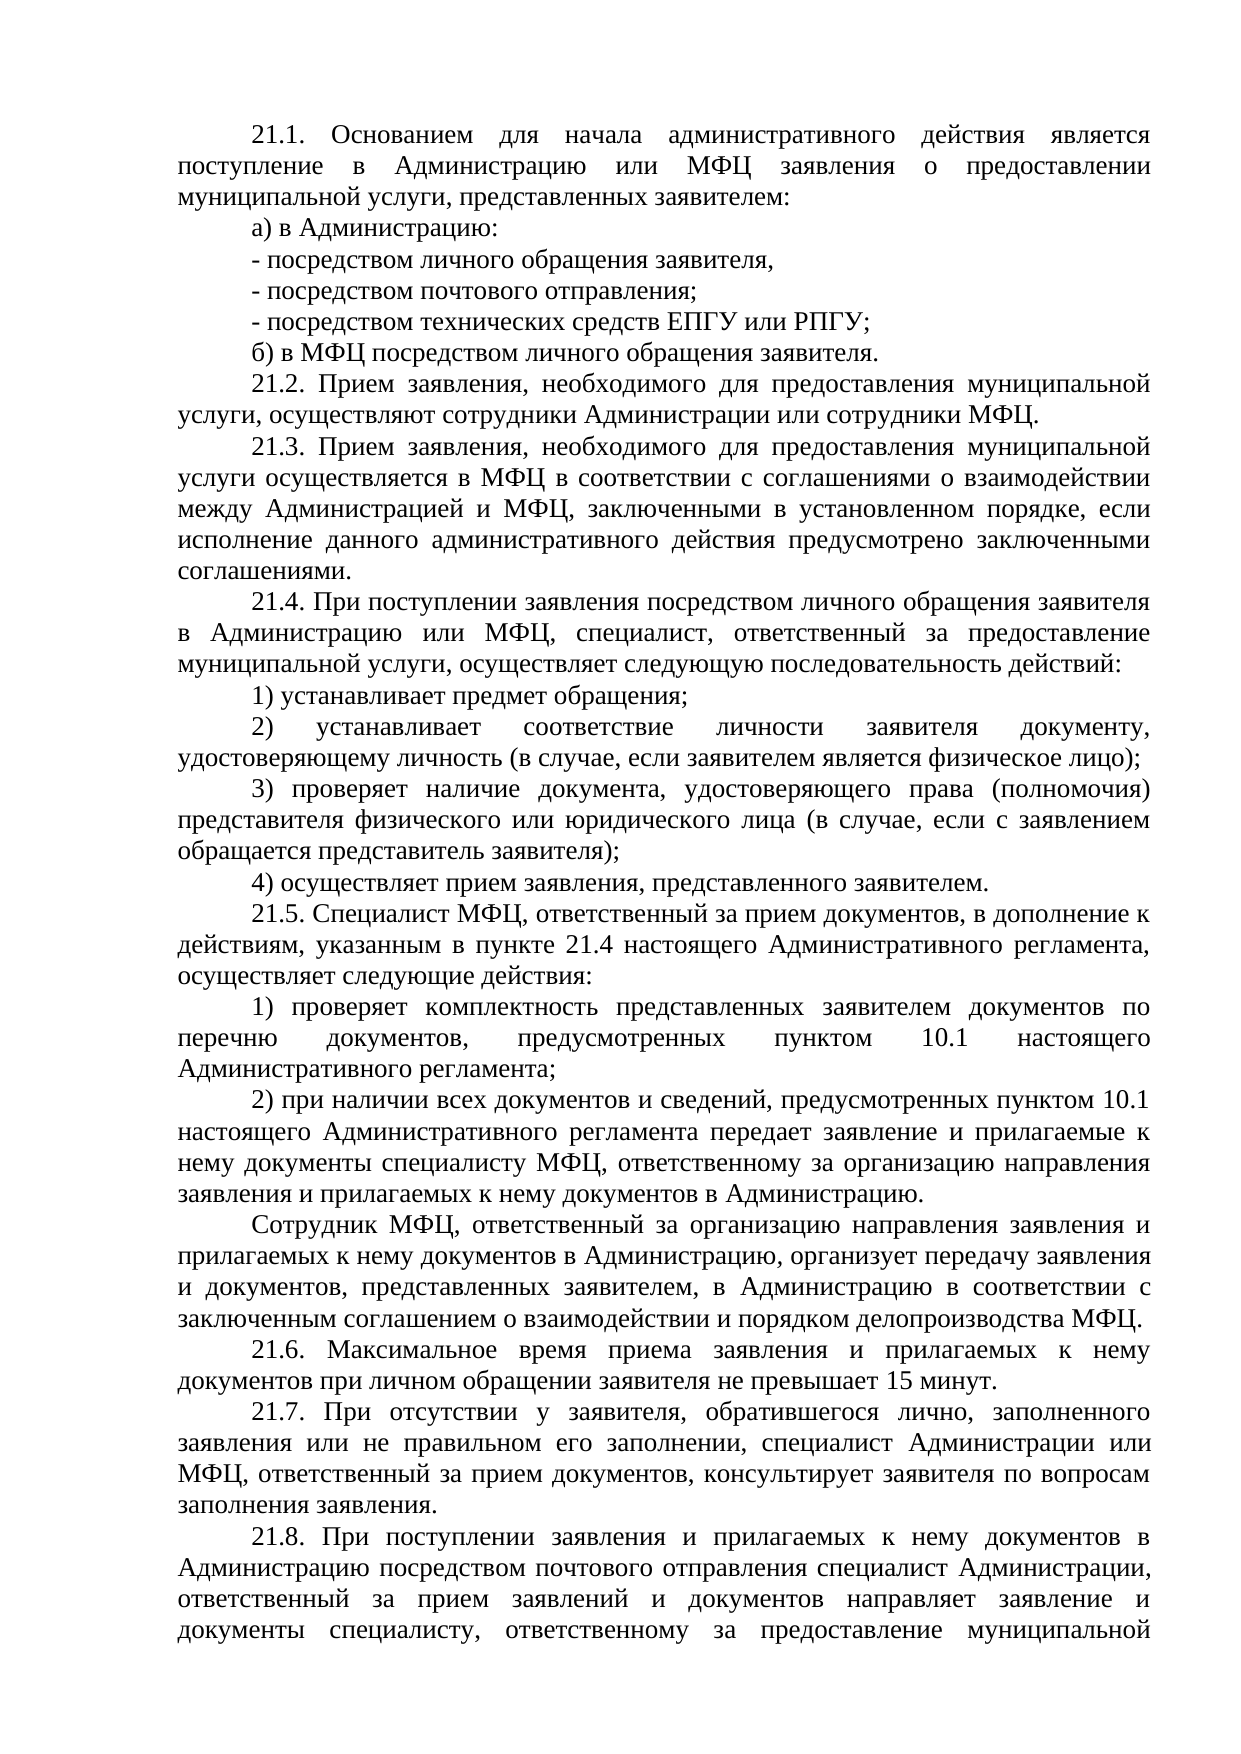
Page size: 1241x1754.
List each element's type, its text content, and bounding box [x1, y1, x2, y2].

text 1) устанавливает предмет обращения; [177, 679, 1152, 710]
text 21.5. Специалист МФЦ, ответственный за прием документов, в дополнение к действиям, указанным в пункте 21.4 настоящего Административного регламента, осуществляет следующие действия: [177, 897, 1152, 990]
text - посредством технических средств ЕПГУ или РПГУ; [177, 305, 1152, 336]
text 4) осуществляет прием заявления, представленного заявителем. [177, 866, 1152, 897]
text 21.4. При поступлении заявления посредством личного обращения заявителя в Администрацию или МФЦ, специалист, ответственный за предоставление муниципальной услуги, осуществляет следующую последовательность действий: [177, 585, 1152, 679]
text 1) проверяет комплектность представленных заявителем документов по перечню документов, предусмотренных пунктом 10.1 настоящего Административного регламента; [177, 990, 1152, 1084]
text 21.3. Прием заявления, необходимого для предоставления муниципальной услуги осуществляется в МФЦ в соответствии с соглашениями о взаимодействии между Администрацией и МФЦ, заключенными в установленном порядке, если исполнение данного административного действия предусмотрено заключенными соглашениями. [177, 429, 1152, 585]
text - посредством почтового отправления; [177, 274, 1152, 305]
text 21.6. Максимальное время приема заявления и прилагаемых к нему документов при личном обращении заявителя не превышает 15 минут. [177, 1333, 1152, 1395]
text 2) устанавливает соответствие личности заявителя документу, удостоверяющему личность (в случае, если заявителем является физическое лицо); [177, 710, 1152, 772]
text а) в Администрацию: [177, 212, 1152, 243]
text 21.7. При отсутствии у заявителя, обратившегося лично, заполненного заявления или не правильном его заполнении, специалист Администрации или МФЦ, ответственный за прием документов, консультирует заявителя по вопросам заполнения заявления. [177, 1395, 1152, 1520]
text 2) при наличии всех документов и сведений, предусмотренных пунктом 10.1 настоящего Административного регламента передает заявление и прилагаемые к нему документы специалисту МФЦ, ответственному за организацию направления заявления и прилагаемых к нему документов в Администрацию. [177, 1084, 1152, 1208]
text Сотрудник МФЦ, ответственный за организацию направления заявления и прилагаемых к нему документов в Администрацию, организует передачу заявления и документов, представленных заявителем, в Администрацию в соответствии с заключенным соглашением о взаимодействии и порядком делопроизводства МФЦ. [177, 1208, 1152, 1333]
text 3) проверяет наличие документа, удостоверяющего права (полномочия) представителя физического или юридического лица (в случае, если с заявлением обращается представитель заявителя); [177, 772, 1152, 866]
text б) в МФЦ посредством личного обращения заявителя. [177, 336, 1152, 367]
text 21.1. Основанием для начала административного действия является поступление в Администрацию или МФЦ заявления о предоставлении муниципальной услуги, представленных заявителем: [177, 118, 1152, 212]
text - посредством личного обращения заявителя, [177, 243, 1152, 274]
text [177, 1520, 1152, 1644]
text 21.2. Прием заявления, необходимого для предоставления муниципальной услуги, осуществляют сотрудники Администрации или сотрудники МФЦ. [177, 367, 1152, 429]
